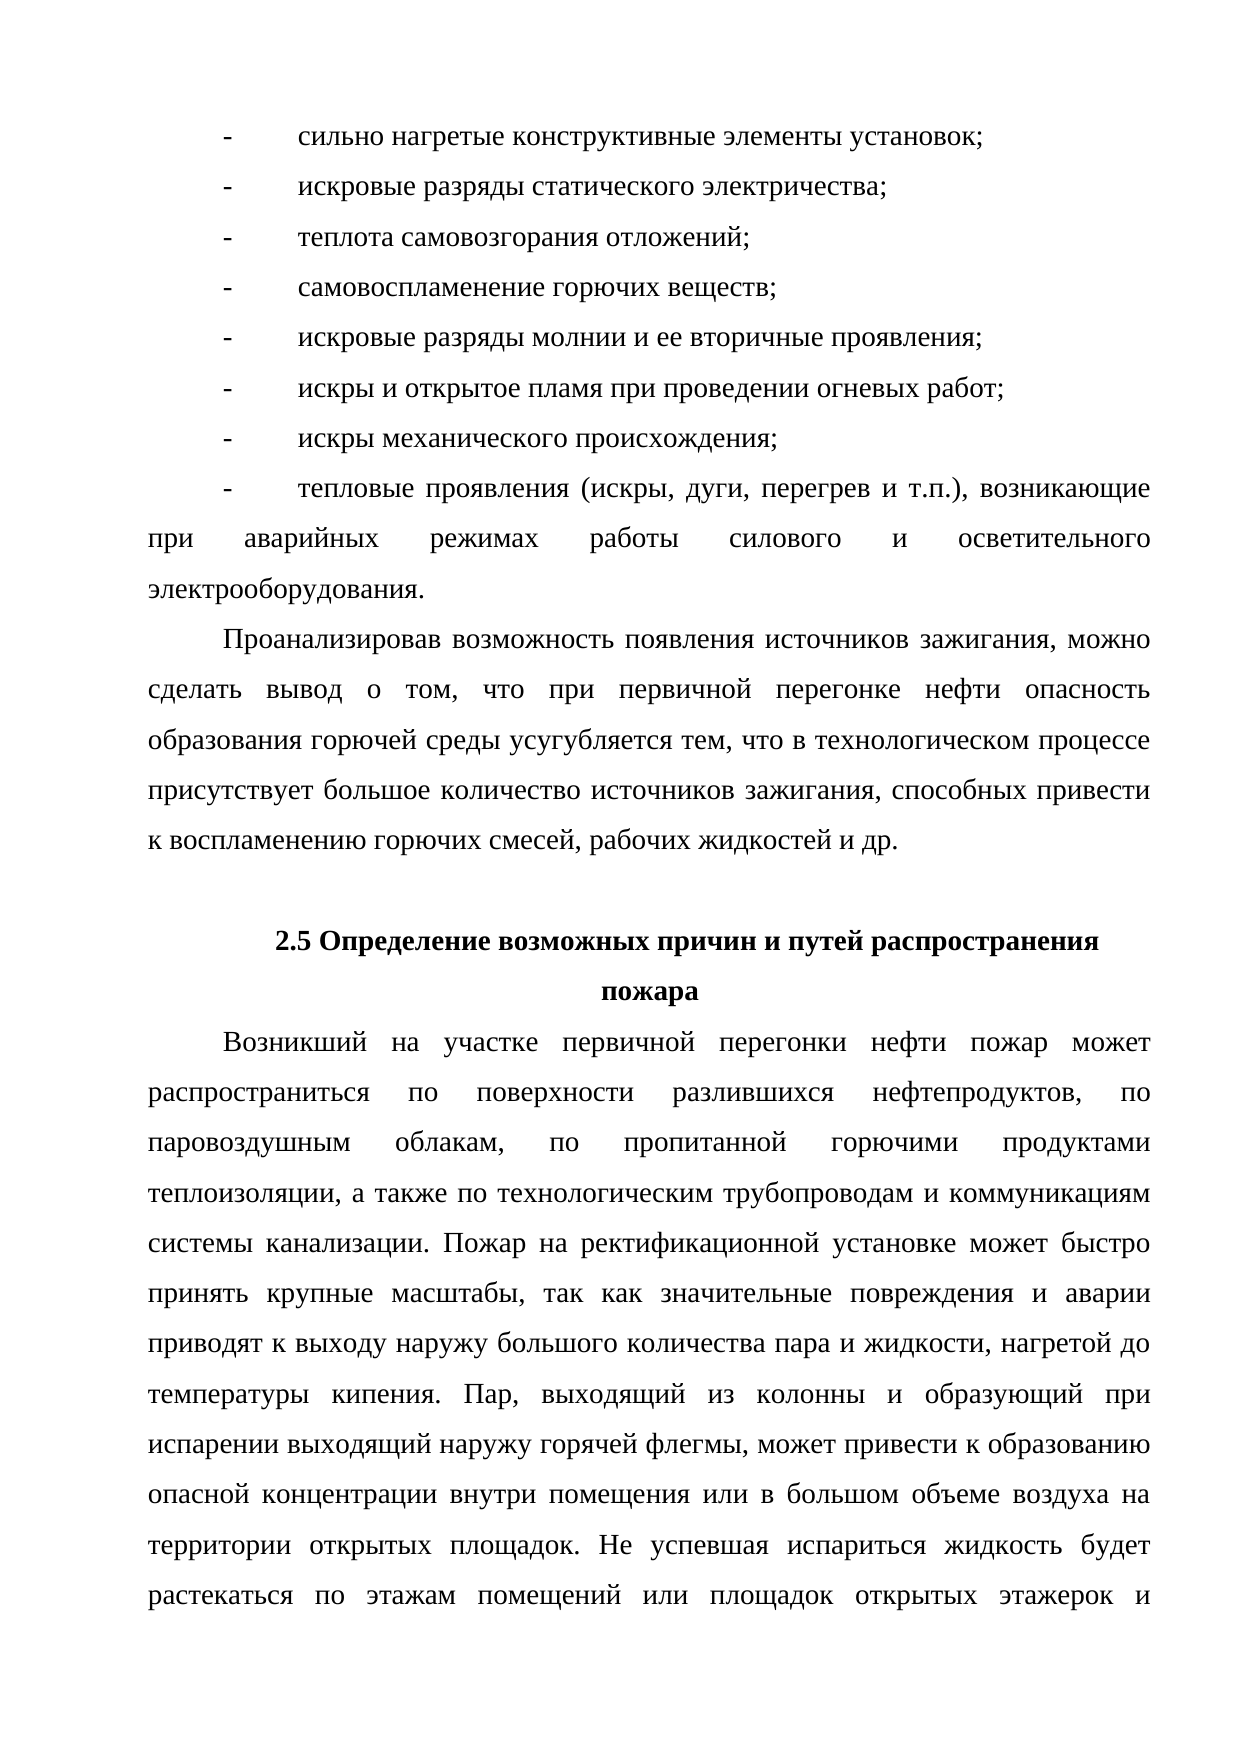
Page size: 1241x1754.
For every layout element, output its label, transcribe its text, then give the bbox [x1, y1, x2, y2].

list искры и открытое пламя при проведении огневых работ; [148, 370, 1152, 403]
subtitle 2.5 Определение возможных причин и путей распространения пожара [148, 923, 1152, 1007]
list искровые разряды статического электричества; [148, 168, 1152, 202]
list сильно нагретые конструктивные элементы установок; [148, 118, 1152, 152]
list теплота самовозгорания отложений; [148, 219, 1152, 252]
text Проанализировав возможность появления источников зажигания, можно сделать вывод о том, что при первичной перегонке нефти опасность образования горючей среды усугубляется тем, что в технологическом процессе присутствует большое количество источников зажигания, способных привести к воспламенению горючих смесей, рабочих жидкостей и др. [148, 621, 1152, 856]
list искровые разряды молнии и ее вторичные проявления; [148, 319, 1152, 353]
list искры механического происхождения; [148, 420, 1152, 453]
list тепловые проявления (искры, дуги, перегрев и т.п.), возникающие при аварийных режимах работы силового и осветительного электрооборудования. [148, 470, 1152, 604]
list самовоспламенение горючих веществ; [148, 269, 1152, 303]
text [148, 1024, 1152, 1611]
